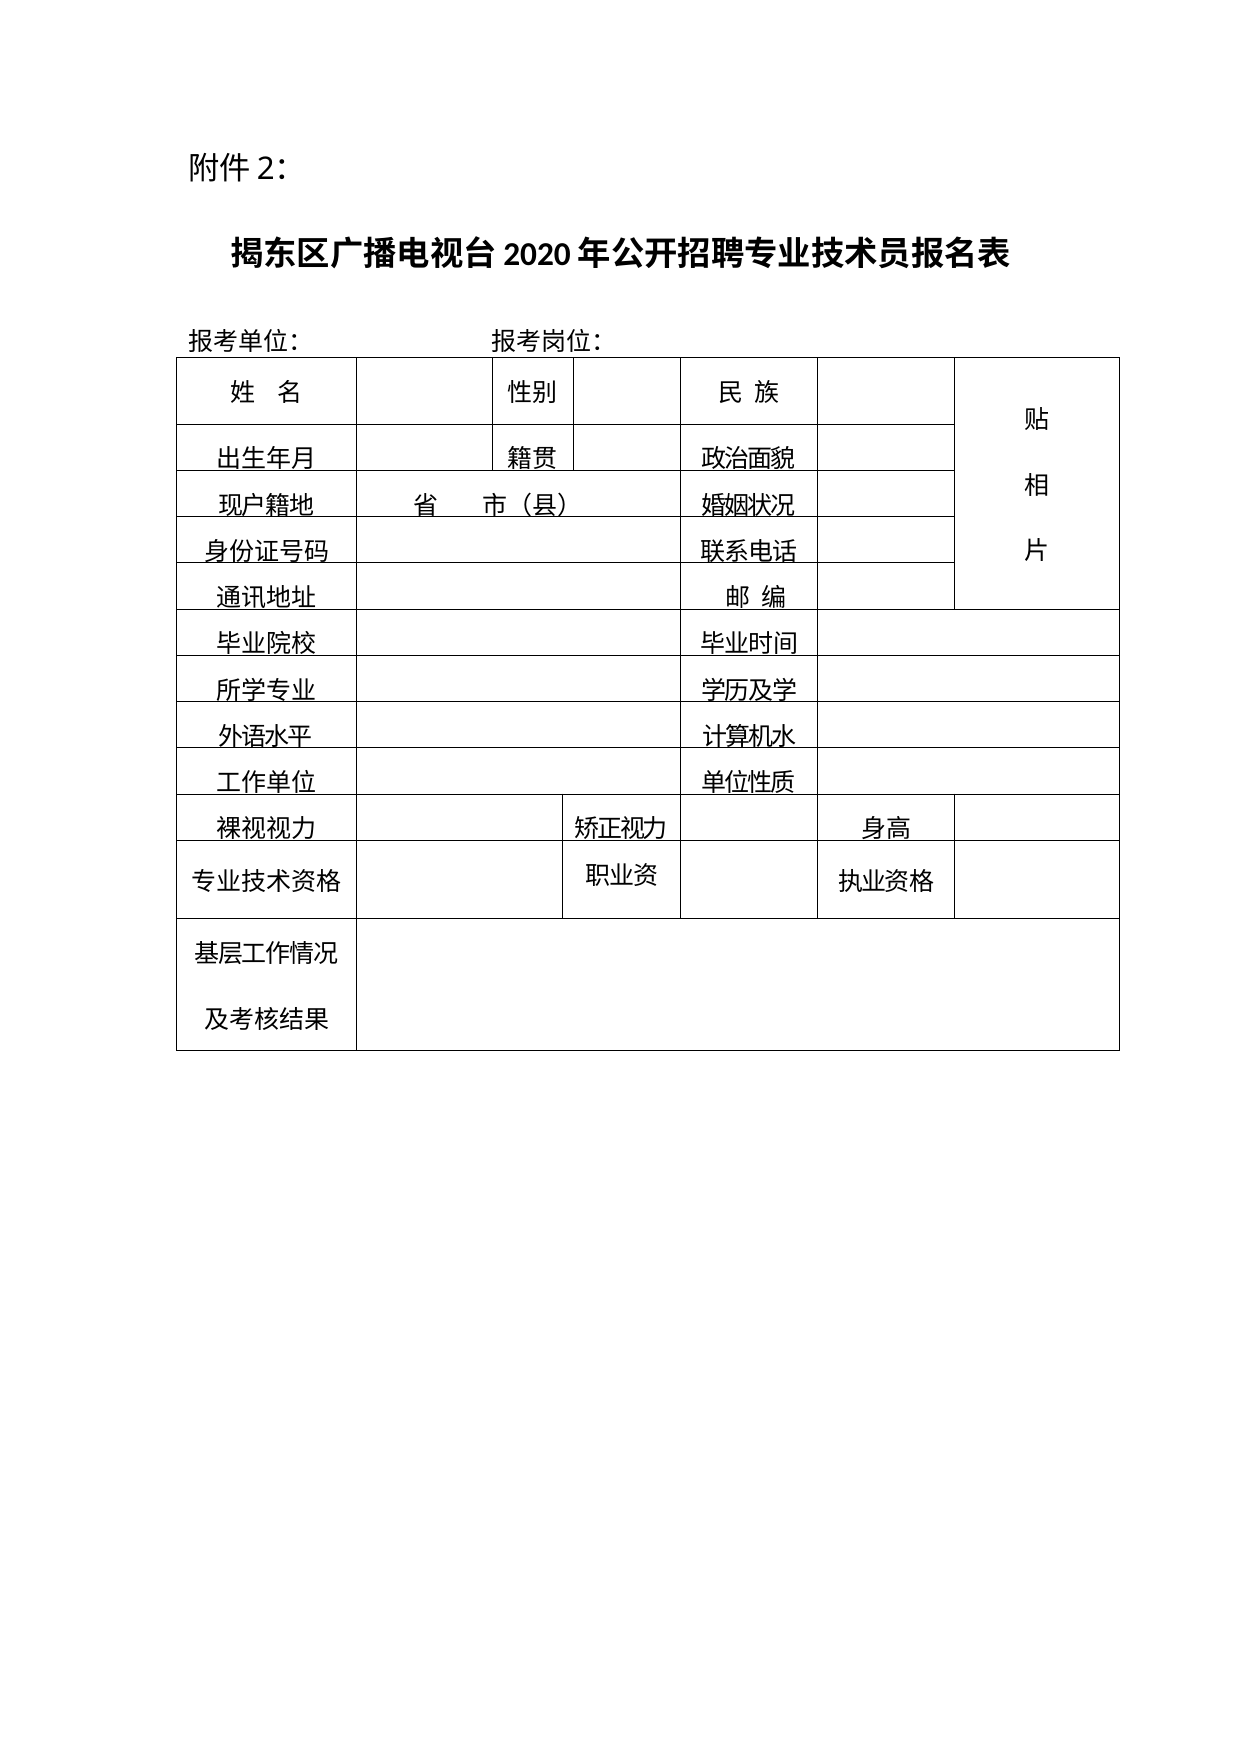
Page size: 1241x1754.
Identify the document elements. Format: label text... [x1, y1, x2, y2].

table_cell 计算机水平 [681, 702, 817, 747]
table_header 民 族 [681, 358, 817, 423]
table_header 贴 相 片 [955, 358, 1119, 608]
table_cell [818, 563, 954, 608]
table_header [357, 358, 492, 423]
table_cell [818, 656, 1119, 701]
table_cell [357, 702, 680, 747]
table_cell [681, 841, 817, 918]
table_cell [357, 656, 680, 701]
table_cell [955, 795, 1119, 840]
table_header 姓 名 [177, 358, 356, 423]
table_cell [357, 517, 680, 562]
table_cell 省 市（县） [357, 471, 680, 516]
table_cell 联系电话 [681, 517, 817, 562]
table_cell 专业技术资格 [177, 841, 356, 918]
table_cell 职业资格 [563, 841, 680, 918]
text 附件2： [188, 143, 1053, 189]
table_cell 基层工作情况及考核结果 [177, 919, 356, 1050]
table_cell [818, 610, 1119, 655]
text 报考单位： 报考岗位： [188, 321, 1053, 357]
table_cell 邮 编 [681, 563, 817, 608]
table_cell 现户籍地 [177, 471, 356, 516]
table_cell 出生年月 [177, 425, 356, 470]
table_cell [357, 610, 680, 655]
table_cell 单位性质 [681, 748, 817, 793]
table_cell [357, 795, 562, 840]
table_cell 执业资格 [818, 841, 954, 918]
table_cell [357, 563, 680, 608]
table_cell [357, 919, 1119, 1050]
table_header 性别 [493, 358, 573, 423]
table_cell 矫正视力 [563, 795, 680, 840]
table_cell 所学专业 [177, 656, 356, 701]
table_header [818, 358, 954, 423]
table_cell [357, 425, 492, 470]
table_cell [818, 471, 954, 516]
table_cell 政治面貌 [681, 425, 817, 470]
table_cell 学历及学位 [681, 656, 817, 701]
table_cell [818, 748, 1119, 793]
table_cell 工作单位 [177, 748, 356, 793]
table_cell 籍贯 [493, 425, 573, 470]
table_header [574, 358, 680, 423]
table_cell 身份证号码 [177, 517, 356, 562]
table_cell [357, 748, 680, 793]
text 揭东区广播电视台2020年公开招聘专业技术员报名表 [188, 227, 1053, 275]
table_cell [818, 425, 954, 470]
table_cell [574, 425, 680, 470]
table_cell [681, 795, 817, 840]
table_cell 毕业院校 [177, 610, 356, 655]
table_cell 外语水平 [177, 702, 356, 747]
table_cell 身高 [818, 795, 954, 840]
table_cell 毕业时间 [681, 610, 817, 655]
table_cell 裸视视力 [177, 795, 356, 840]
table_cell [357, 841, 562, 918]
table_cell [818, 702, 1119, 747]
table_cell 通讯地址 [177, 563, 356, 608]
table_cell [955, 841, 1119, 918]
table_cell 婚姻状况 [681, 471, 817, 516]
table_cell [818, 517, 954, 562]
